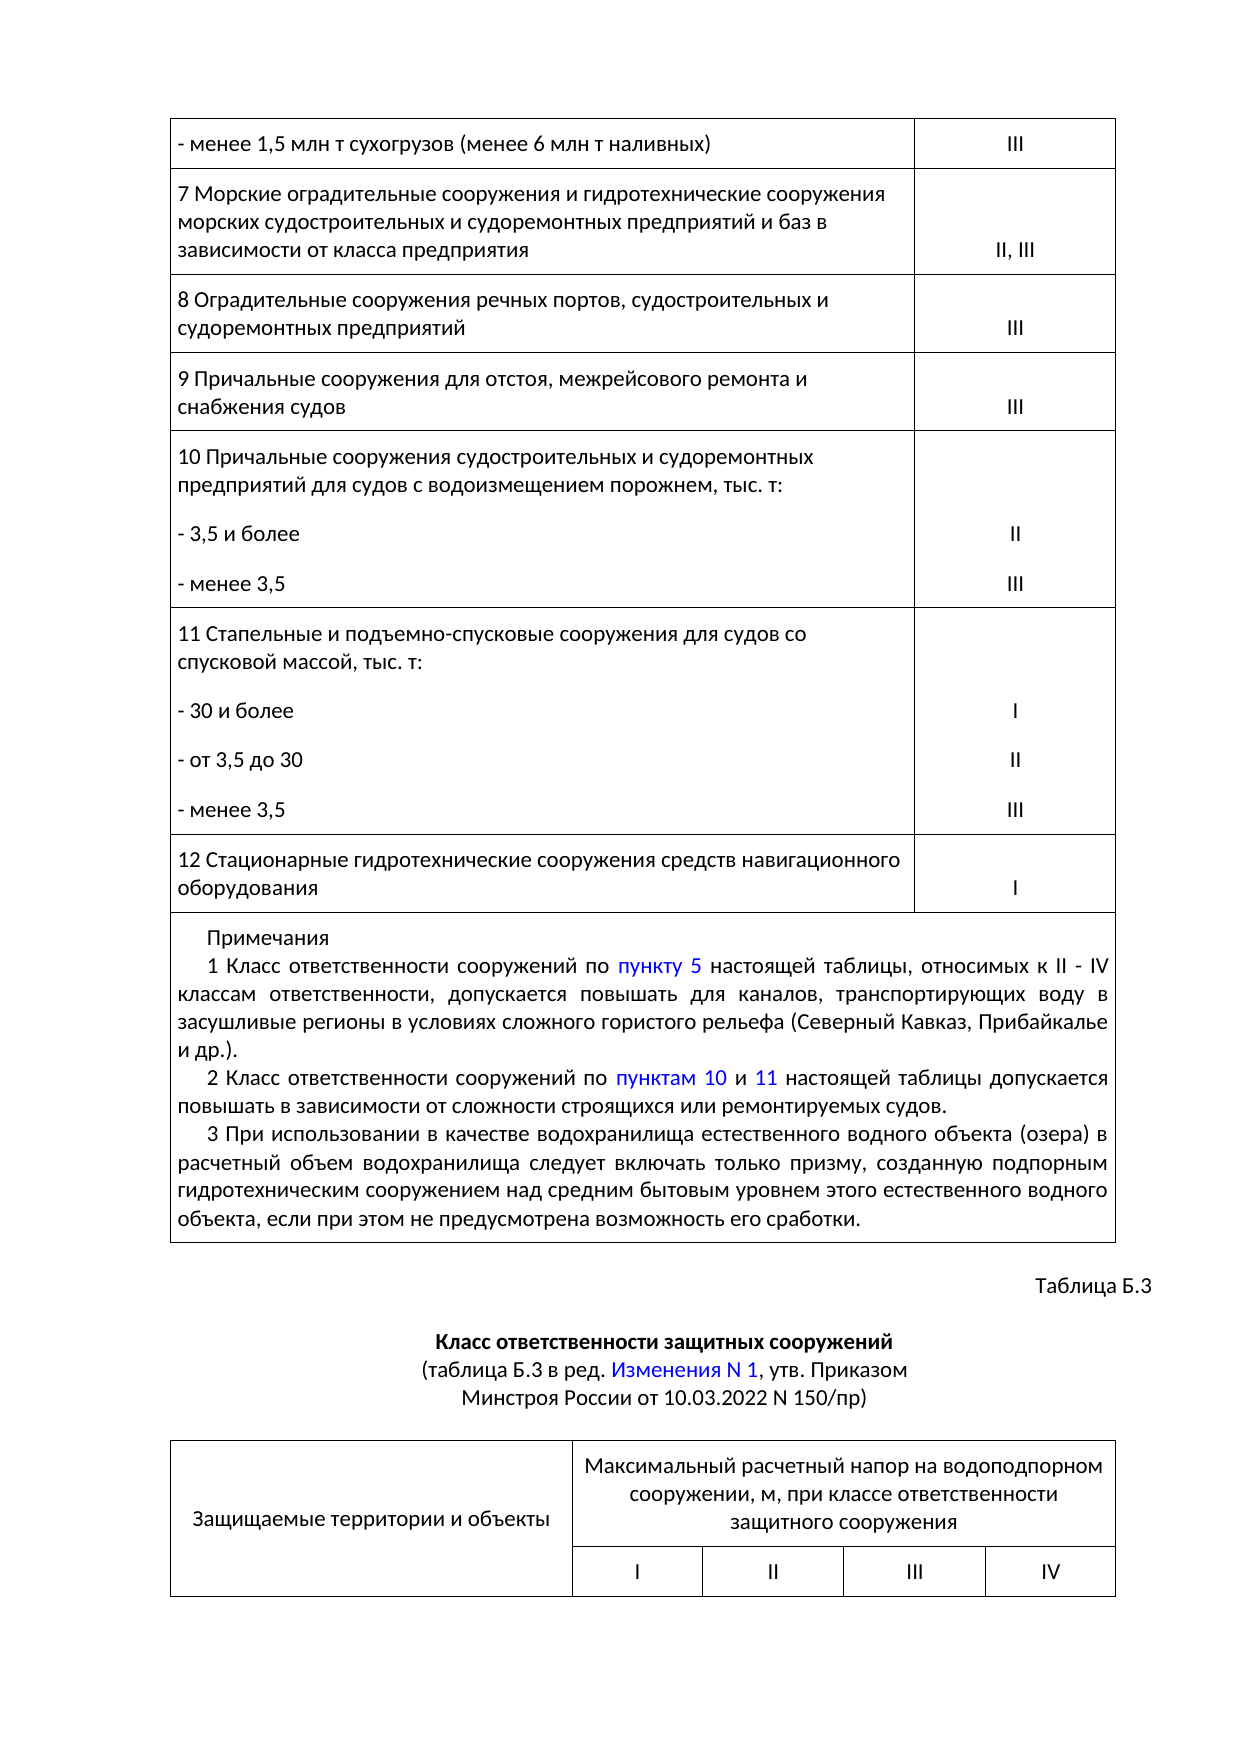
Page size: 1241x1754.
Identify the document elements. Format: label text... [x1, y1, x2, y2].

table_cell II [915, 735, 1115, 784]
table_cell [915, 431, 1115, 509]
text Минстроя России от 10.03.2022 N 150/пр) [177, 1383, 1152, 1411]
table_cell Примечания 1 Класс ответственности сооружений по пункту 5 настоящей таблицы, относимых к II - IV классам ответственности, допускается повышать для каналов, транспортирующих воду в засушливые регионы в условиях сложного гористого рельефа (Северный Кавказ, Прибайкалье и др.). 2 Класс ответственности сооружений по пунктам 10 и 11 настоящей таблицы допускается повышать в зависимости от сложности строящихся или ремонтируемых судов. 3 При использовании в качестве водохранилища естественного водного объекта (озера) в расчетный объем водохранилища следует включать только призму, созданную подпорным гидротехническим сооружением над средним бытовым уровнем этого естественного водного объекта, если при этом не предусмотрена возможность его сработки. [171, 913, 1115, 1242]
table_cell - 30 и более [171, 686, 914, 735]
table_cell II [915, 509, 1115, 558]
table_cell 12 Стационарные гидротехнические сооружения средств навигационного оборудования [171, 835, 914, 912]
table_cell III [915, 275, 1115, 352]
table_cell - менее 3,5 [171, 558, 914, 607]
table_cell 8 Оградительные сооружения речных портов, судостроительных и судоремонтных предприятий [171, 275, 914, 352]
table_cell III [915, 558, 1115, 607]
table_header Максимальный расчетный напор на водоподпорном сооружении, м, при классе ответственности защитного сооружения [573, 1441, 1115, 1546]
table_cell 9 Причальные сооружения для отстоя, межрейсового ремонта и снабжения судов [171, 353, 914, 430]
table_cell 10 Причальные сооружения судостроительных и судоремонтных предприятий для судов с водоизмещением порожнем, тыс. т: [171, 431, 914, 509]
table_cell I [573, 1547, 702, 1596]
table_cell 11 Стапельные и подъемно-спусковые сооружения для судов со спусковой массой, тыс. т: [171, 608, 914, 686]
table_cell IV [986, 1547, 1115, 1596]
table_cell III [915, 784, 1115, 833]
table_cell - от 3,5 до 30 [171, 735, 914, 784]
text Таблица Б.3 [177, 1271, 1152, 1299]
table_cell I [915, 686, 1115, 735]
table_cell III [915, 353, 1115, 430]
text (таблица Б.3 в ред. Изменения N 1, утв. Приказом [177, 1355, 1152, 1383]
table_cell II [703, 1547, 843, 1596]
table_header Защищаемые территории и объекты [171, 1441, 572, 1596]
table_cell III [915, 119, 1115, 167]
table_cell [915, 608, 1115, 686]
table_cell II, III [915, 169, 1115, 274]
table_cell 7 Морские оградительные сооружения и гидротехнические сооружения морских судостроительных и судоремонтных предприятий и баз в зависимости от класса предприятия [171, 169, 914, 274]
text Класс ответственности защитных сооружений [177, 1327, 1152, 1355]
table_cell - 3,5 и более [171, 509, 914, 558]
table_cell - менее 3,5 [171, 784, 914, 833]
table_cell I [915, 835, 1115, 912]
table_cell - менее 1,5 млн т сухогрузов (менее 6 млн т наливных) [171, 119, 914, 167]
table_cell III [844, 1547, 985, 1596]
